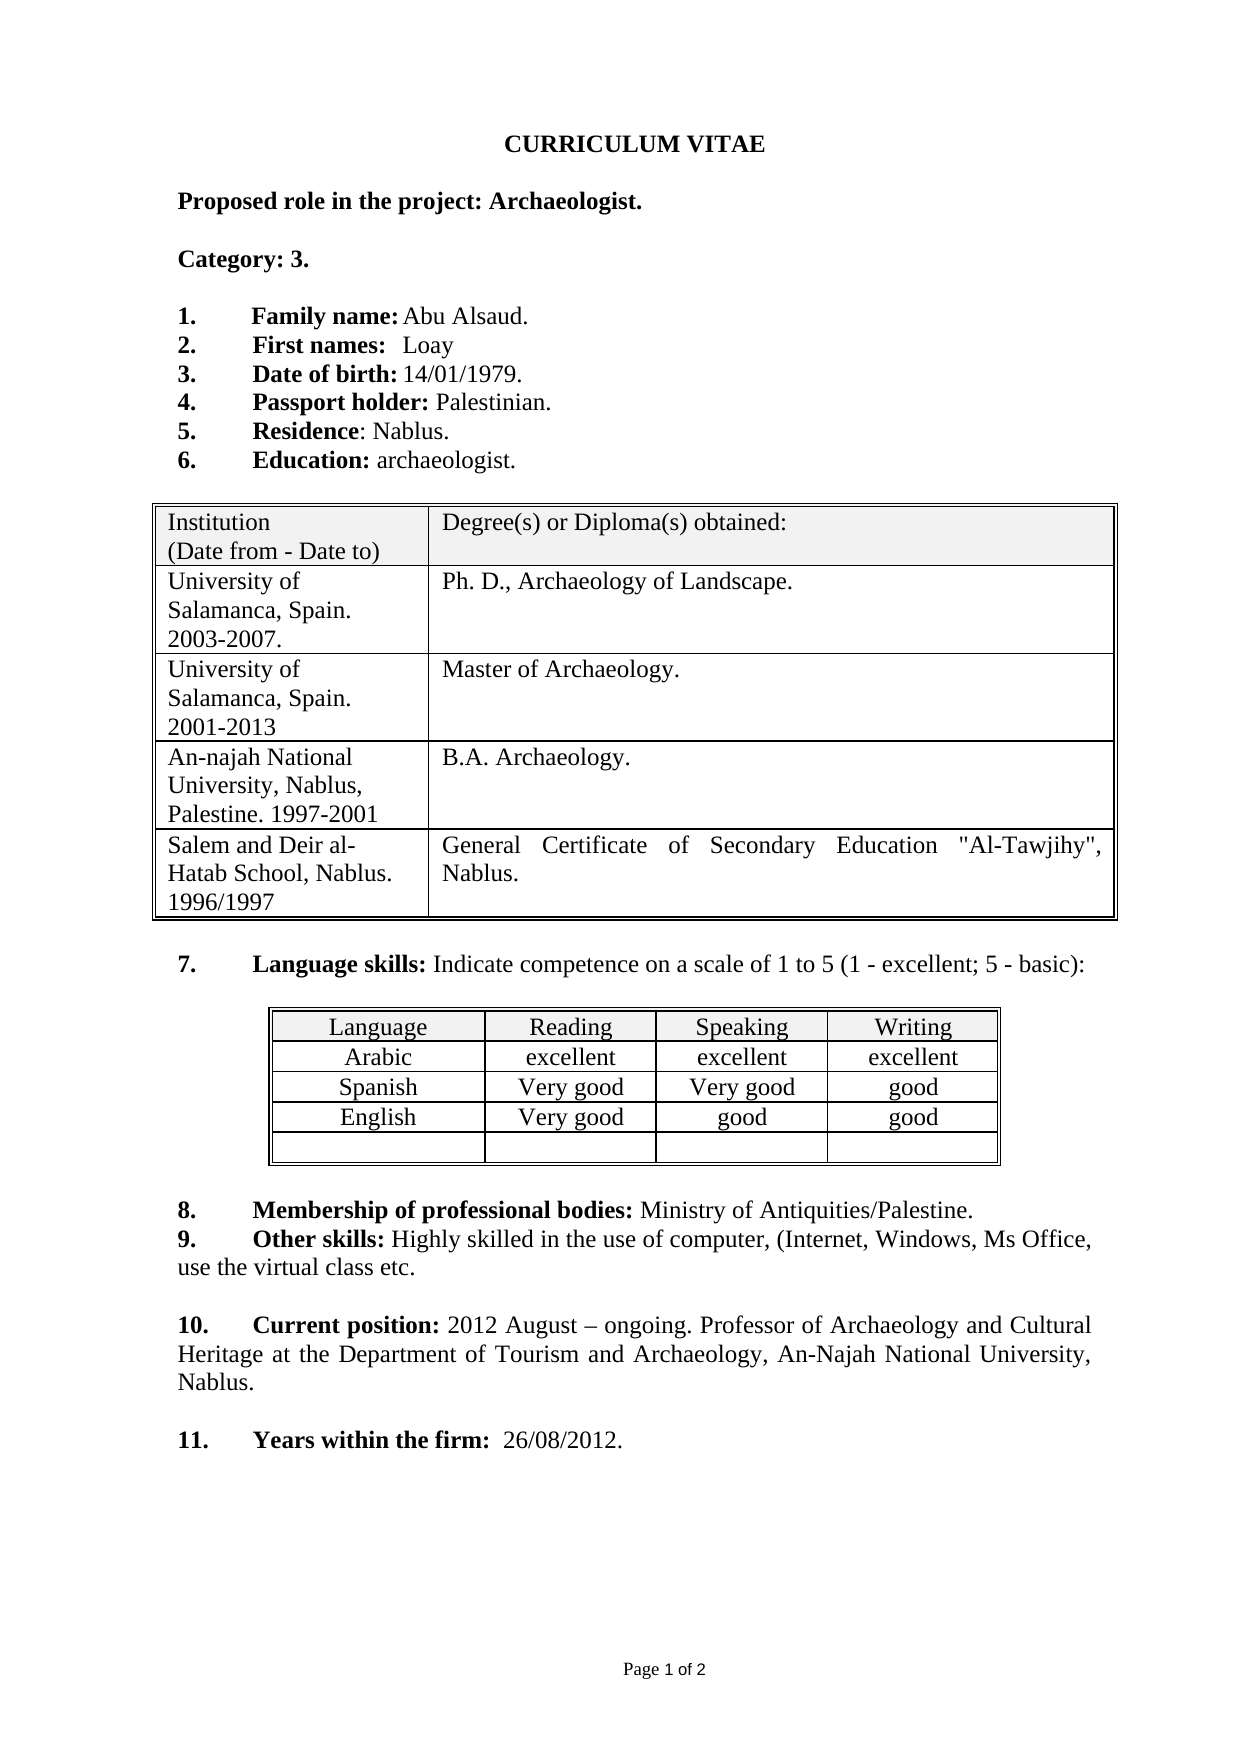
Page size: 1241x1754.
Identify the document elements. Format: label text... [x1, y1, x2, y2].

title Curriculum vitae [177, 129, 1092, 157]
table_cell [657, 1133, 827, 1162]
table_cell good [828, 1072, 997, 1101]
table_cell excellent [486, 1042, 655, 1071]
table_header Degree(s) or Diploma(s) obtained: [429, 507, 1113, 565]
table_cell General Certificate of Secondary Education "Al-Tawjihy", Nablus. [429, 830, 1113, 916]
table_cell good [828, 1103, 997, 1131]
table_cell University of Salamanca, Spain. 2003-2007. [156, 566, 428, 652]
list Passport holder: Palestinian. [177, 387, 1092, 416]
text Category: 3. [177, 244, 1092, 272]
table_cell [273, 1133, 484, 1162]
table_header Speaking [657, 1012, 827, 1040]
table_cell Very good [486, 1103, 655, 1131]
table_cell Spanish [273, 1072, 484, 1101]
list First names: Loay [177, 330, 1092, 359]
table_cell excellent [657, 1042, 827, 1071]
table_cell University of Salamanca, Spain. 2001-2013 [156, 654, 428, 740]
table_cell [486, 1133, 655, 1162]
table_header Institution (Date from - Date to) [156, 507, 428, 565]
list Family name: Abu Alsaud. [177, 301, 1092, 330]
list Education: archaeologist. [177, 445, 1092, 474]
list Membership of professional bodies: Ministry of Antiquities/Palestine. [177, 1195, 1092, 1224]
table_cell Arabic [273, 1042, 484, 1071]
table_cell Ph. D., Archaeology of Landscape. [429, 566, 1113, 652]
table_cell excellent [828, 1042, 997, 1071]
table_cell An-najah National University, Nablus, Palestine. 1997-2001 [156, 742, 428, 828]
table_cell good [657, 1103, 827, 1131]
text Proposed role in the project: Archaeologist. [177, 186, 1092, 215]
table_header Reading [486, 1012, 655, 1040]
list Language skills: Indicate competence on a scale of 1 to 5 (1 - excellent; 5 - basic): [177, 949, 1092, 978]
table_cell [828, 1133, 997, 1162]
table_header Language [273, 1012, 484, 1040]
table_cell B.A. Archaeology. [429, 742, 1113, 828]
list Years within the firm: 26/08/2012. [177, 1425, 1092, 1454]
table_header Writing [828, 1012, 997, 1040]
table_cell Salem and Deir al-Hatab School, Nablus. 1996/1997 [156, 830, 428, 916]
table_cell Very good [657, 1072, 827, 1101]
table_cell Master of Archaeology. [429, 654, 1113, 740]
table_cell Very good [486, 1072, 655, 1101]
list Date of birth: 14/01/1979. [177, 359, 1092, 387]
list Residence: Nablus. [177, 416, 1092, 445]
list Current position: 2012 August – ongoing. Professor of Archaeology and Cultural Heritage at the Department of Tourism and Archaeology, An-Najah National University, Nablus. [177, 1310, 1092, 1396]
table_cell English [273, 1103, 484, 1131]
list Other skills: Highly skilled in the use of computer, (Internet, Windows, Ms Office, use the virtual class etc. [177, 1224, 1092, 1281]
